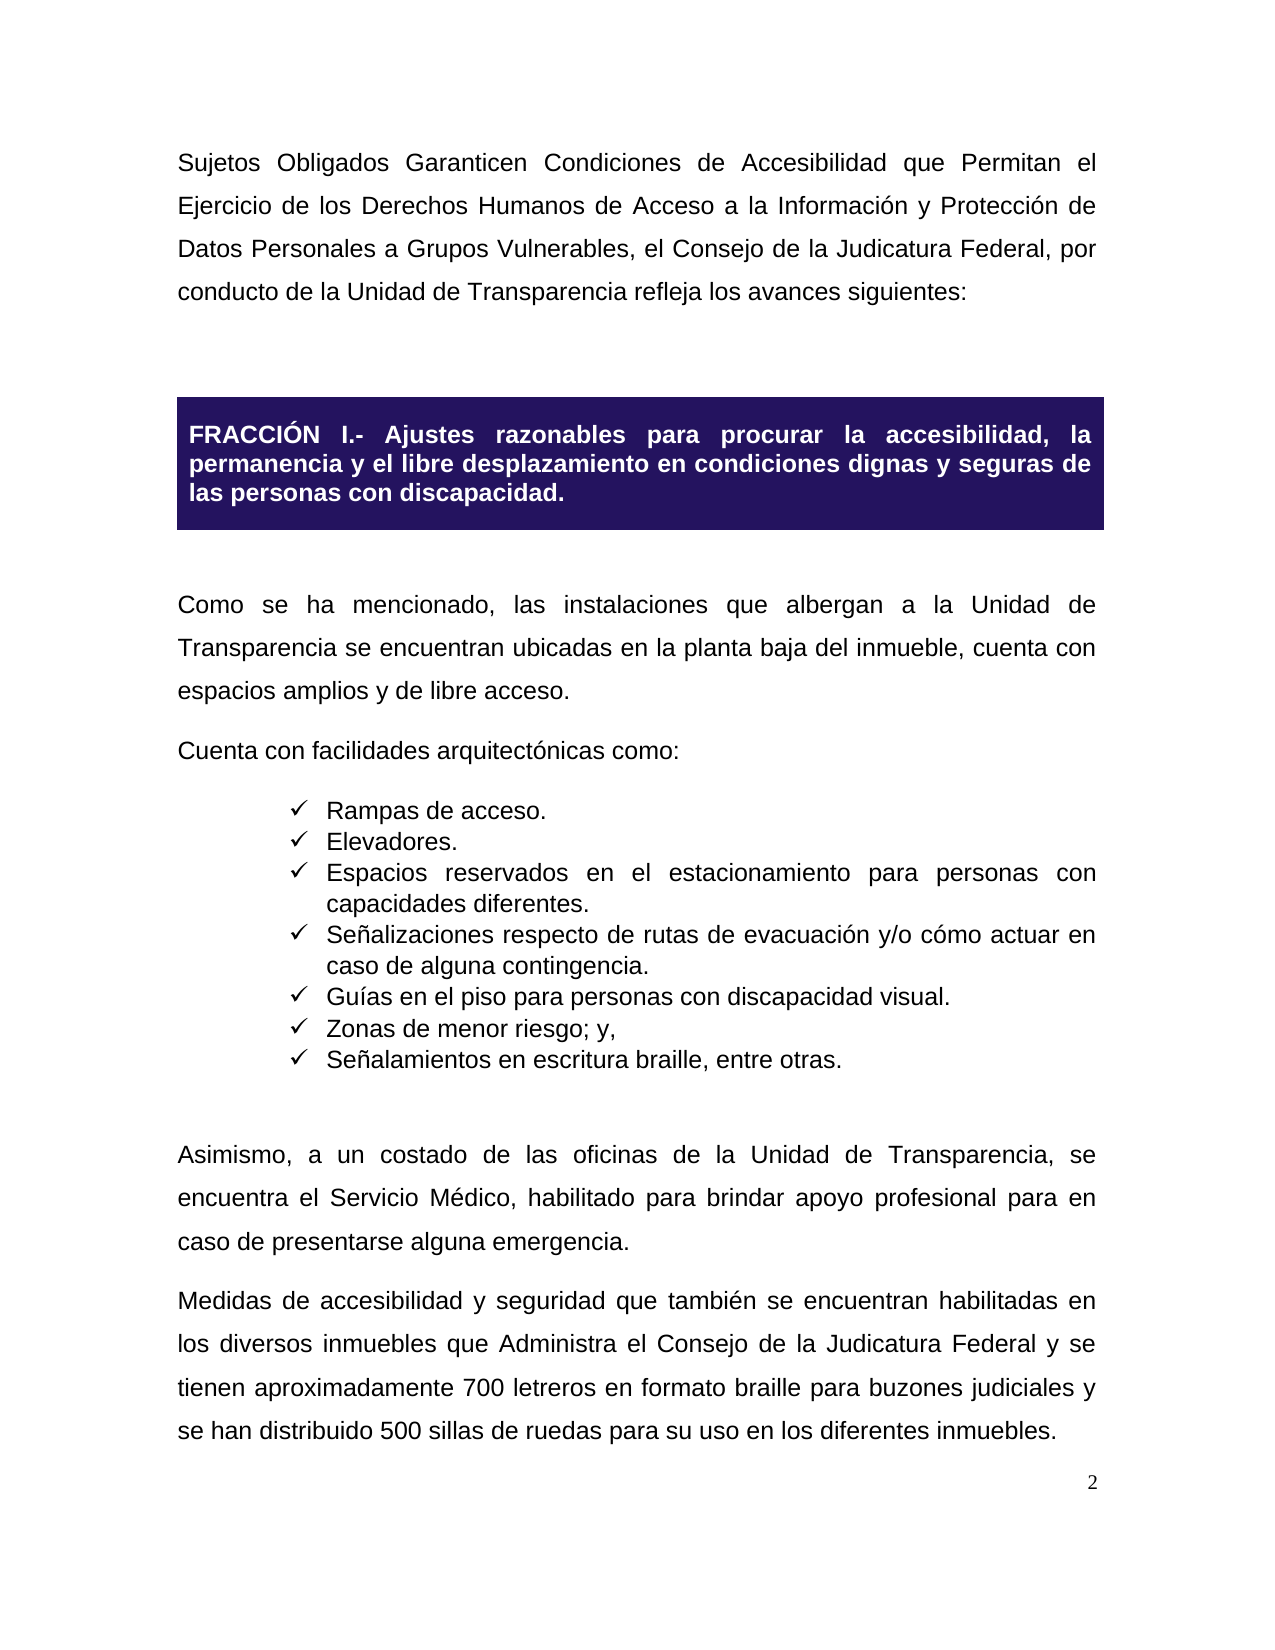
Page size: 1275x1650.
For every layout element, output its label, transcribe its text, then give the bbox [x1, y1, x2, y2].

table_header FRACCIÓN I.- Ajustes razonables para procurar la accesibilidad, la permanencia y el libre desplazamiento en condiciones dignas y seguras de las personas con discapacidad. [177, 397, 1104, 530]
list Espacios reservados en el estacionamiento para personas con capacidades diferentes. [288, 858, 1098, 918]
list Rampas de acceso. [288, 796, 1098, 824]
text Medidas de accesibilidad y seguridad que también se encuentran habilitadas en los diversos inmuebles que Administra el Consejo de la Judicatura Federal y se tienen aproximadamente 700 letreros en formato braille para buzones judiciales y se han distribuido 500 sillas de ruedas para su uso en los diferentes inmuebles. [177, 1286, 1098, 1444]
list Señalamientos en escritura braille, entre otras. [288, 1045, 1098, 1073]
text Como se ha mencionado, las instalaciones que albergan a la Unidad de Transparencia se encuentran ubicadas en la planta baja del inmueble, cuenta con espacios amplios y de libre acceso. [177, 590, 1098, 705]
list Zonas de menor riesgo; y, [288, 1013, 1098, 1042]
list Elevadores. [288, 827, 1098, 856]
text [177, 148, 1098, 306]
list Señalizaciones respecto de rutas de evacuación y/o cómo actuar en caso de alguna contingencia. [288, 920, 1098, 980]
text Cuenta con facilidades arquitectónicas como: [177, 736, 1098, 765]
text Asimismo, a un costado de las oficinas de la Unidad de Transparencia, se encuentra el Servicio Médico, habilitado para brindar apoyo profesional para en caso de presentarse alguna emergencia. [177, 1140, 1098, 1255]
list Guías en el piso para personas con discapacidad visual. [288, 982, 1098, 1011]
